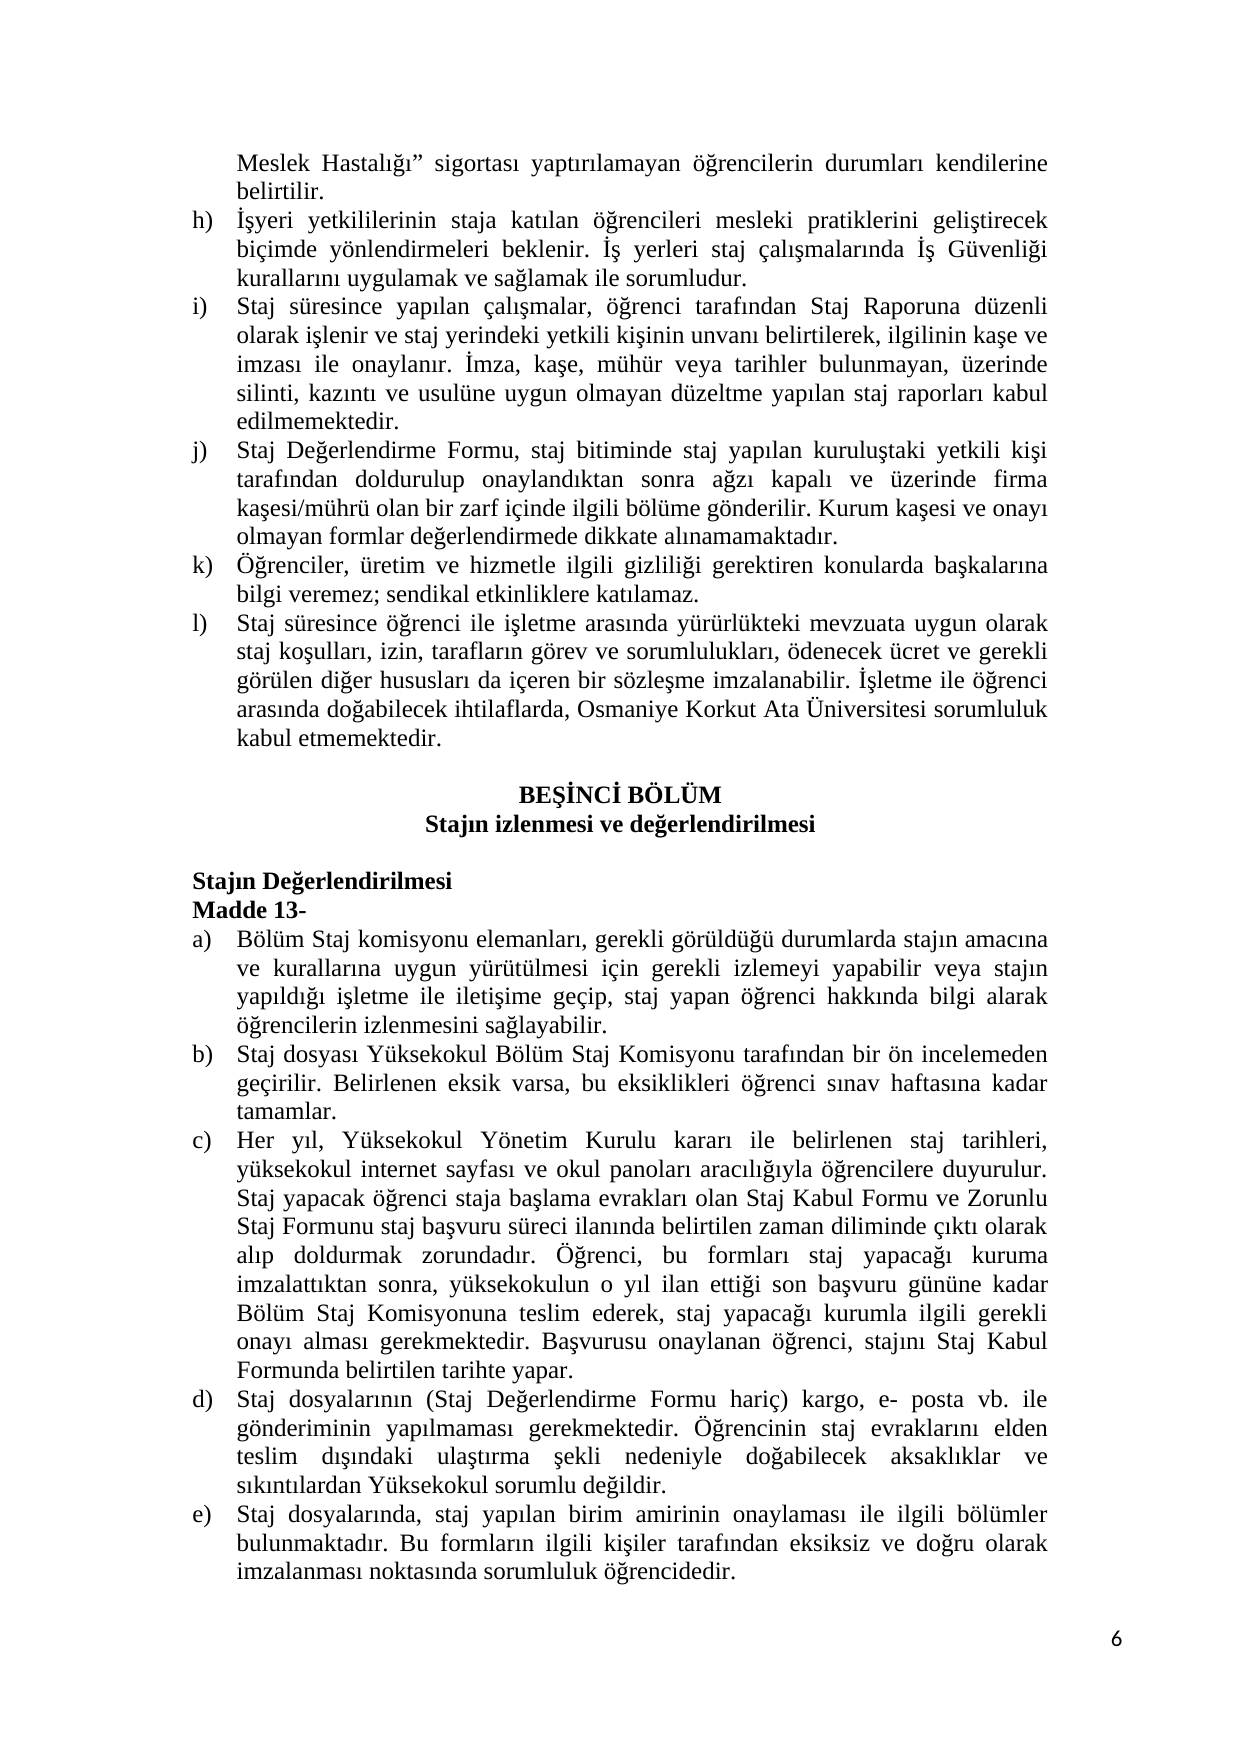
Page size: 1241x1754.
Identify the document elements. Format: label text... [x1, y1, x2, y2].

text Madde 13- [192, 895, 1048, 924]
list Staj Değerlendirme Formu, staj bitiminde staj yapılan kuruluştaki yetkili kişi tarafından doldurulup onaylandıktan sonra ağzı kapalı ve üzerinde firma kaşesi/mührü olan bir zarf içinde ilgili bölüme gönderilir. Kurum kaşesi ve onayı olmayan formlar değerlendirmede dikkate alınamamaktadır. [192, 435, 1048, 550]
list İşyeri yetkililerinin staja katılan öğrencileri mesleki pratiklerini geliştirecek biçimde yönlendirmeleri beklenir. İş yerleri staj çalışmalarında İş Güvenliği kurallarını uygulamak ve sağlamak ile sorumludur. [192, 205, 1048, 291]
list Staj dosyalarının (Staj Değerlendirme Formu hariç) kargo, e- posta vb. ile gönderiminin yapılmaması gerekmektedir. Öğrencinin staj evraklarını elden teslim dışındaki ulaştırma şekli nedeniyle doğabilecek aksaklıklar ve sıkıntılardan Yüksekokul sorumlu değildir. [192, 1384, 1048, 1499]
text Stajın Değerlendirilmesi [192, 866, 1048, 895]
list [192, 148, 1048, 205]
list Her yıl, Yüksekokul Yönetim Kurulu kararı ile belirlenen staj tarihleri, yüksekokul internet sayfası ve okul panoları aracılığıyla öğrencilere duyurulur. Staj yapacak öğrenci staja başlama evrakları olan Staj Kabul Formu ve Zorunlu Staj Formunu staj başvuru süreci ilanında belirtilen zaman diliminde çıktı olarak alıp doldurmak zorundadır. Öğrenci, bu formları staj yapacağı kuruma imzalattıktan sonra, yüksekokulun o yıl ilan ettiği son başvuru gününe kadar Bölüm Staj Komisyonuna teslim ederek, staj yapacağı kurumla ilgili gerekli onayı alması gerekmektedir. Başvurusu onaylanan öğrenci, stajını Staj Kabul Formunda belirtilen tarihte yapar. [192, 1125, 1048, 1384]
text BEŞİNCİ BÖLÜM [192, 780, 1048, 809]
text Stajın izlenmesi ve değerlendirilmesi [192, 809, 1048, 838]
list Staj dosyalarında, staj yapılan birim amirinin onaylaması ile ilgili bölümler bulunmaktadır. Bu formların ilgili kişiler tarafından eksiksiz ve doğru olarak imzalanması noktasında sorumluluk öğrencidedir. [192, 1499, 1048, 1585]
list Staj süresince yapılan çalışmalar, öğrenci tarafından Staj Raporuna düzenli olarak işlenir ve staj yerindeki yetkili kişinin unvanı belirtilerek, ilgilinin kaşe ve imzası ile onaylanır. İmza, kaşe, mühür veya tarihler bulunmayan, üzerinde silinti, kazıntı ve usulüne uygun olmayan düzeltme yapılan staj raporları kabul edilmemektedir. [192, 291, 1048, 435]
list Staj süresince öğrenci ile işletme arasında yürürlükteki mevzuata uygun olarak staj koşulları, izin, tarafların görev ve sorumlulukları, ödenecek ücret ve gerekli görülen diğer hususları da içeren bir sözleşme imzalanabilir. İşletme ile öğrenci arasında doğabilecek ihtilaflarda, Osmaniye Korkut Ata Üniversitesi sorumluluk kabul etmemektedir. [192, 608, 1048, 751]
list Bölüm Staj komisyonu elemanları, gerekli görüldüğü durumlarda stajın amacına ve kurallarına uygun yürütülmesi için gerekli izlemeyi yapabilir veya stajın yapıldığı işletme ile iletişime geçip, staj yapan öğrenci hakkında bilgi alarak öğrencilerin izlenmesini sağlayabilir. [192, 924, 1048, 1039]
list Öğrenciler, üretim ve hizmetle ilgili gizliliği gerektiren konularda başkalarına bilgi veremez; sendikal etkinliklere katılamaz. [192, 550, 1048, 608]
list Staj dosyası Yüksekokul Bölüm Staj Komisyonu tarafından bir ön incelemeden geçirilir. Belirlenen eksik varsa, bu eksiklikleri öğrenci sınav haftasına kadar tamamlar. [192, 1039, 1048, 1125]
